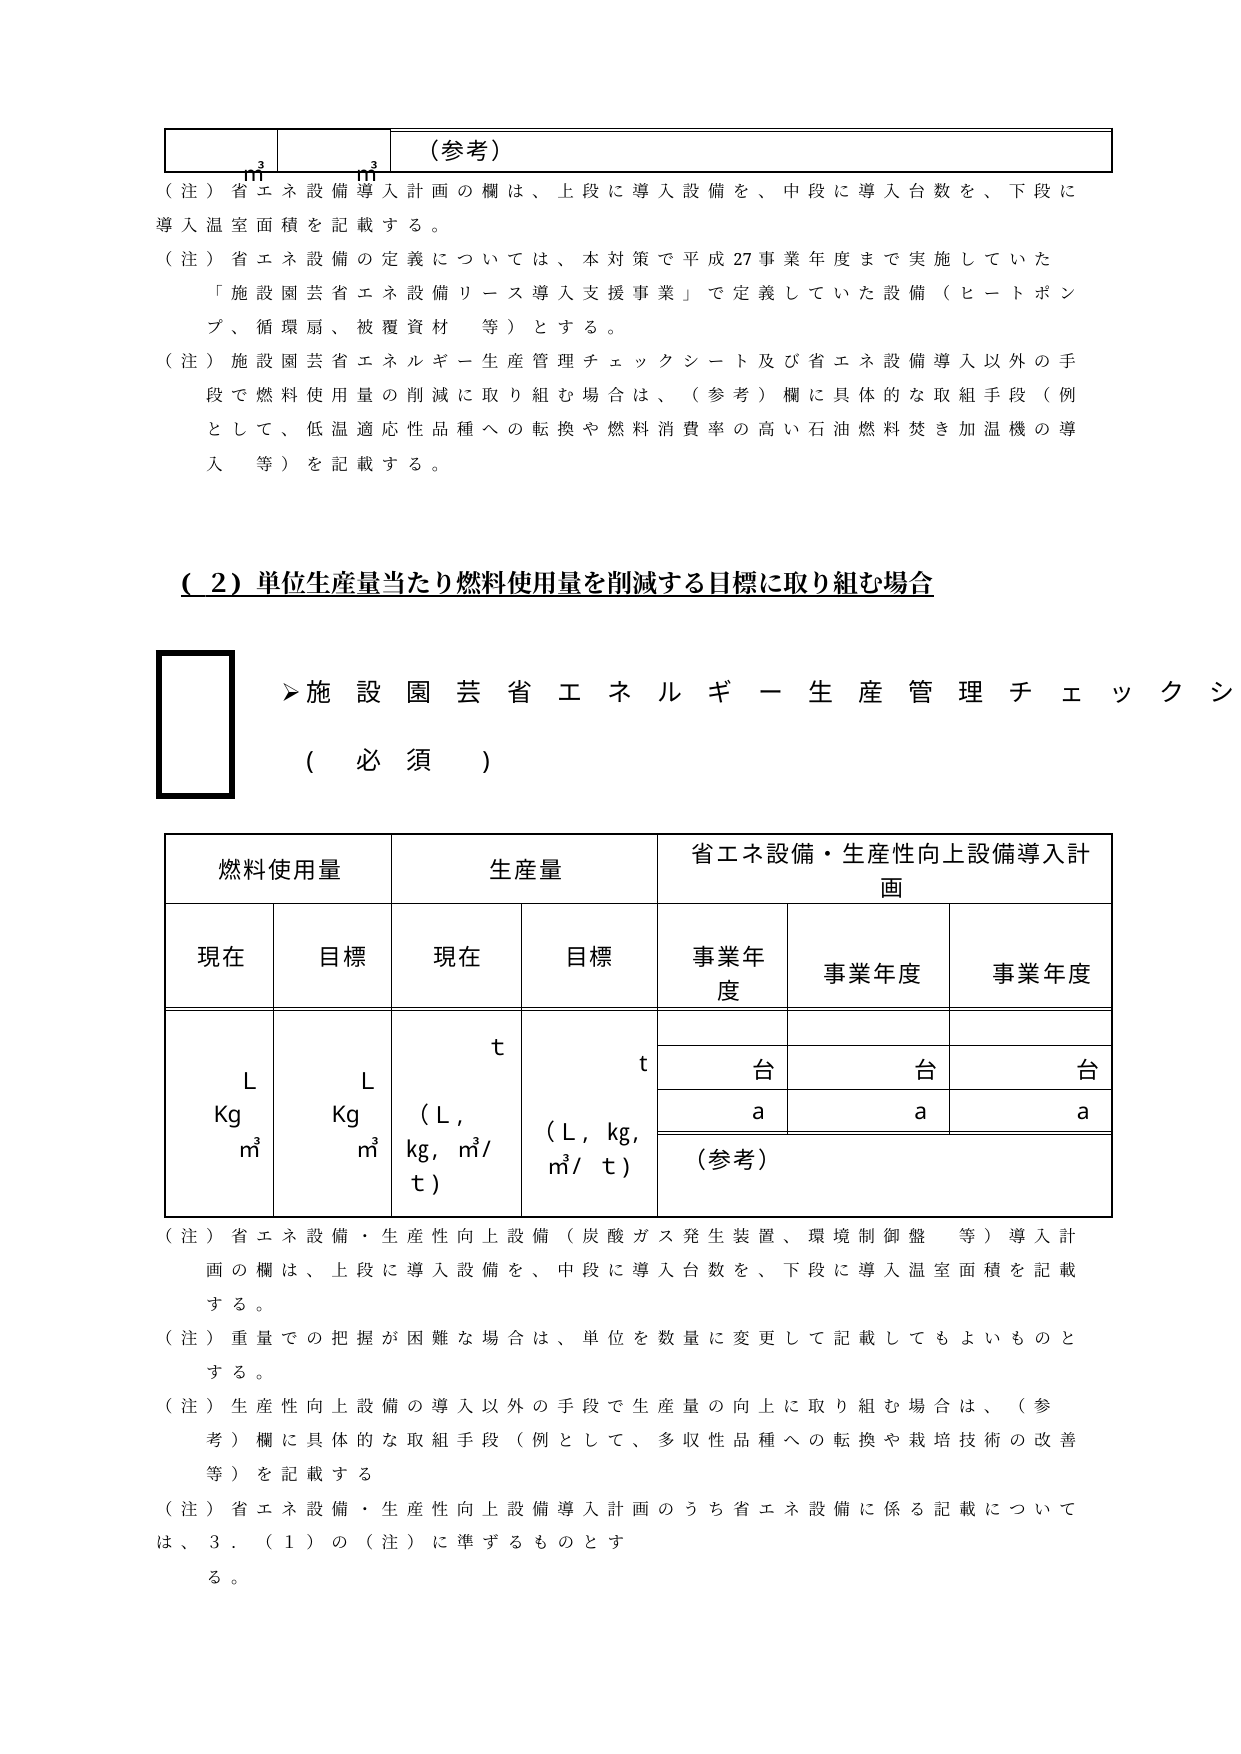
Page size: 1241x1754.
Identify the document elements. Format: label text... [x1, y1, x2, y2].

table_cell [950, 1011, 1111, 1045]
table_cell a [658, 1090, 787, 1131]
table_header 施設園芸省エネルギー生産管理チェックシートの実践(必須) [235, 650, 1159, 793]
table_cell （参考） [658, 1135, 1111, 1216]
table_cell [658, 1011, 787, 1045]
table_cell （参考） [391, 132, 1111, 171]
text （注）施設園芸省エネルギー生産管理チェックシート及び省エネ設備導入以外の手段で燃料使用量の削減に取り組む場合は、（参考）欄に具体的な取組手段（例として、低温適応性品種への転換や燃料消費率の高い石油燃料焚き加温機の導入 等）を記載する。 [156, 343, 1084, 480]
table_cell 現在 [392, 904, 521, 1006]
table_header 生産量 [392, 835, 657, 903]
text る。 [156, 1559, 1084, 1593]
table_header [162, 656, 229, 793]
table_cell [788, 1011, 949, 1045]
table_cell 台 [658, 1046, 787, 1089]
text （注）省エネ設備の定義については、本対策で平成27事業年度まで実施していた「施設園芸省エネ設備リース導入支援事業」で定義していた設備（ヒートポンプ、循環扇、被覆資材 等）とする。 [156, 241, 1084, 343]
table_cell 事業年度 [950, 904, 1111, 1006]
text (２)単位生産量当たり燃料使用量を削減する目標に取り組む場合 [156, 548, 1084, 616]
text （注）省エネ設備導入計画の欄は、上段に導入設備を、中段に導入台数を、下段に導入温室面積を記載する。 [156, 173, 1084, 241]
table_cell 台 [788, 1046, 949, 1089]
table_cell 目標 [522, 904, 657, 1006]
table_cell Ｌ Kg ㎥ [274, 1011, 391, 1216]
table_cell 事業年度 [788, 904, 949, 1006]
table_cell Ｌ Kg ㎥ [166, 1011, 273, 1216]
table_header 燃料使用量 [166, 835, 391, 903]
table_cell 事業年度 [658, 904, 787, 1006]
table_cell a [788, 1090, 949, 1131]
table_cell ｔ （Ｌ,㎏,㎥/ｔ) [392, 1011, 521, 1216]
text （注）省エネ設備・生産性向上設備導入計画のうち省エネ設備に係る記載については、３．（１）の（注）に準ずるものとす [156, 1491, 1084, 1559]
text （注）生産性向上設備の導入以外の手段で生産量の向上に取り組む場合は、（参考）欄に具体的な取組手段（例として、多収性品種への転換や栽培技術の改善 等）を記載する [156, 1388, 1084, 1491]
table_header 省エネ設備・生産性向上設備導入計画 [658, 835, 1111, 903]
text （注）重量での把握が困難な場合は、単位を数量に変更して記載してもよいものとする。 [156, 1320, 1084, 1388]
text （注）省エネ設備・生産性向上設備（炭酸ガス発生装置、環境制御盤 等）導入計画の欄は、上段に導入設備を、中段に導入台数を、下段に導入温室面積を記載する。 [156, 1218, 1084, 1320]
table_cell t （Ｌ,㎏,㎥/ｔ) [522, 1011, 657, 1216]
table_cell a [950, 1090, 1111, 1131]
table_cell 台 [950, 1046, 1111, 1089]
table_cell 現在 [166, 904, 273, 1006]
table_cell 目標 [274, 904, 391, 1006]
